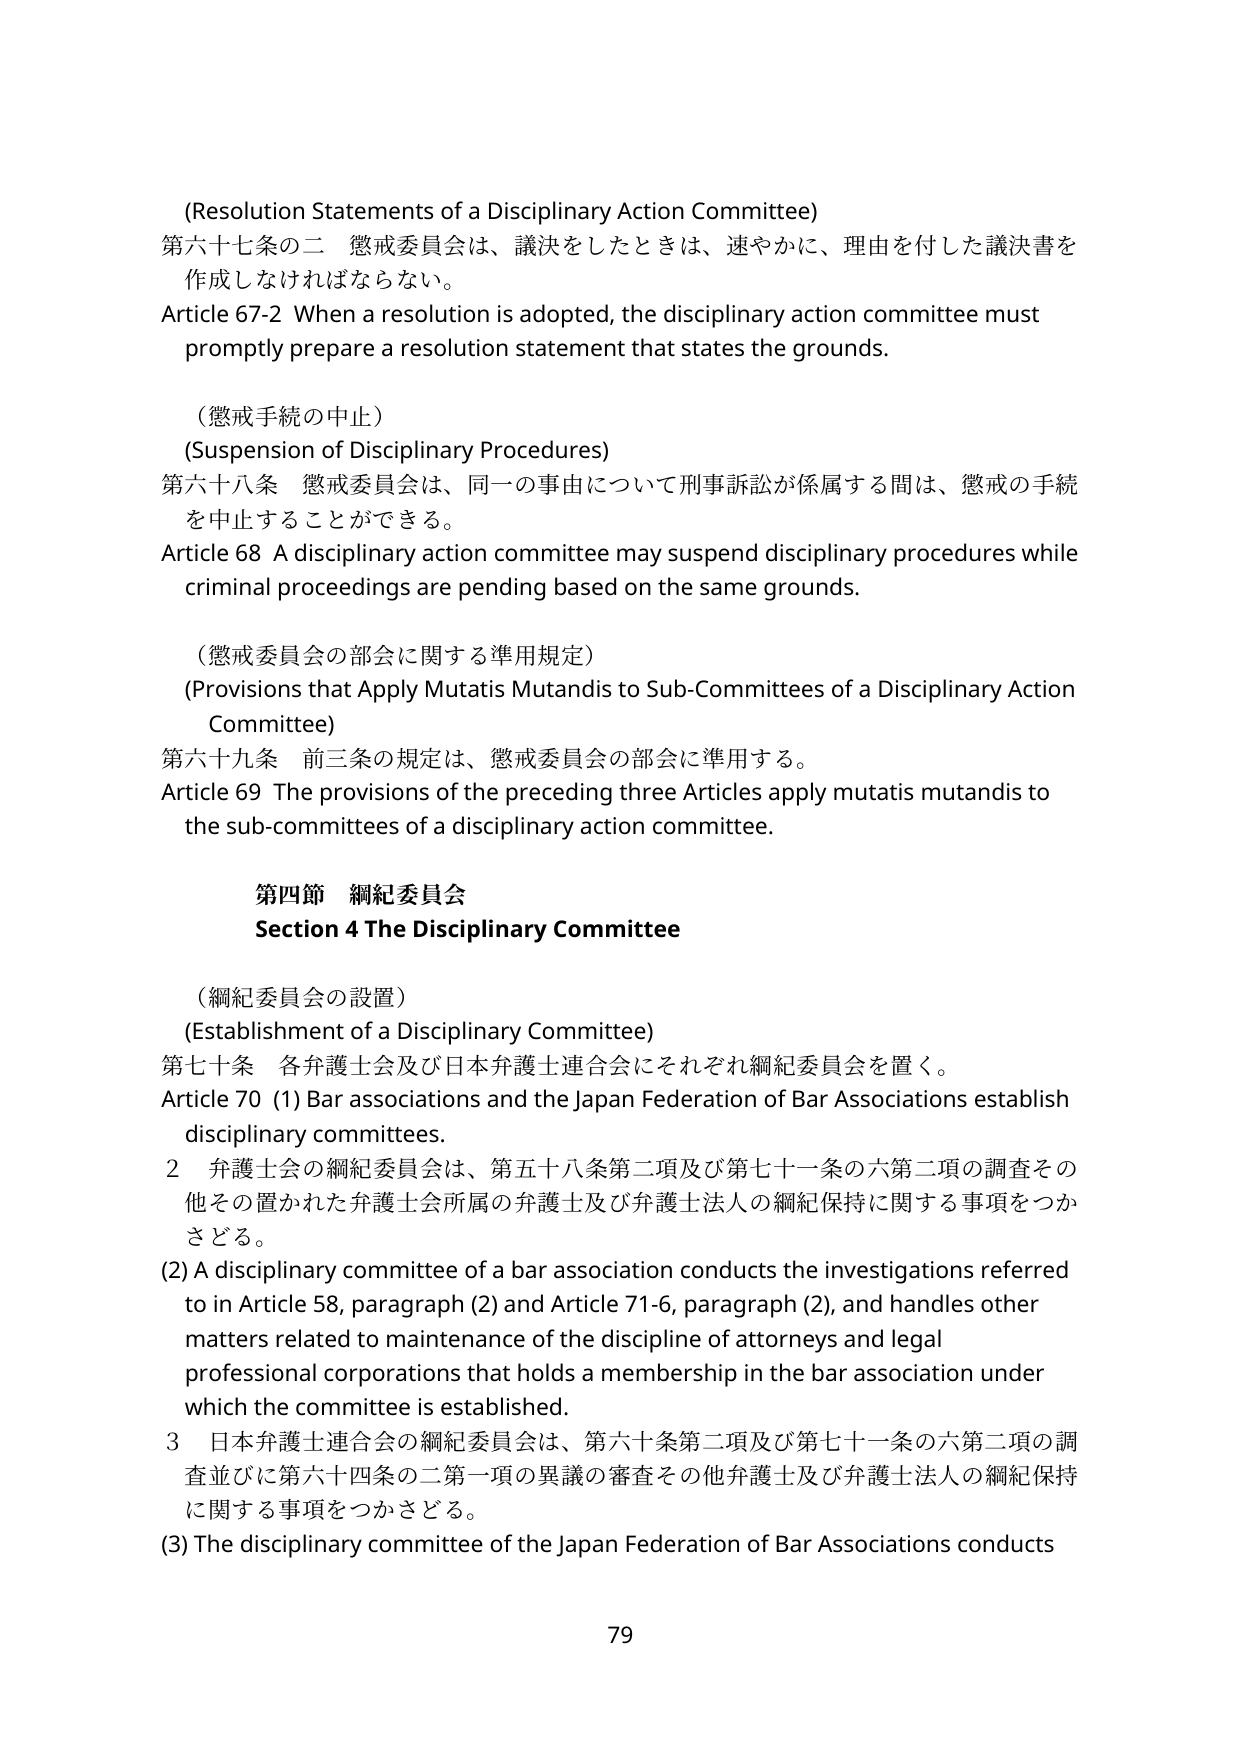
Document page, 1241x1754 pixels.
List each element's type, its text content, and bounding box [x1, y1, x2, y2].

text ２ 弁護士会の綱紀委員会は、第五十八条第二項及び第七十一条の六第二項の調査その他その置かれた弁護士会所属の弁護士及び弁護士法人の綱紀保持に関する事項をつかさどる。 [161, 1150, 1079, 1253]
text Article 67-2 When a resolution is adopted, the disciplinary action committee must promptly prepare a resolution statement that states the grounds. [161, 296, 1079, 364]
text ３ 日本弁護士連合会の綱紀委員会は、第六十条第二項及び第七十一条の六第二項の調査並びに第六十四条の二第一項の異議の審査その他弁護士及び弁護士法人の綱紀保持に関する事項をつかさどる。 [161, 1424, 1079, 1526]
text 第六十九条 前三条の規定は、懲戒委員会の部会に準用する。 [161, 740, 1079, 774]
text (2) A disciplinary committee of a bar association conducts the investigations referred to in Article 58, paragraph (2) and Article 71-6, paragraph (2), and handles other matters related to maintenance of the discipline of attorneys and legal professional corporations that holds a membership in the bar association under which the committee is established. [161, 1253, 1079, 1424]
text 第六十八条 懲戒委員会は、同一の事由について刑事訴訟が係属する間は、懲戒の手続を中止することができる。 [161, 467, 1079, 535]
text 第六十七条の二 懲戒委員会は、議決をしたときは、速やかに、理由を付した議決書を作成しなければならない。 [161, 228, 1079, 296]
text Article 69 The provisions of the preceding three Articles apply mutatis mutandis to the sub-committees of a disciplinary action committee. [161, 774, 1079, 843]
text 第七十条 各弁護士会及び日本弁護士連合会にそれぞれ綱紀委員会を置く。 [161, 1048, 1079, 1082]
text Article 70 (1) Bar associations and the Japan Federation of Bar Associations establish disciplinary committees. [161, 1082, 1079, 1150]
text 第四節 綱紀委員会 [253, 877, 1079, 911]
text (Suspension of Disciplinary Procedures) [184, 433, 1079, 467]
text Article 68 A disciplinary action committee may suspend disciplinary procedures while criminal proceedings are pending based on the same grounds. [161, 535, 1079, 604]
text （綱紀委員会の設置） [184, 979, 1079, 1014]
text （懲戒手続の中止） [184, 399, 1079, 433]
text (Provisions that Apply Mutatis Mutandis to Sub-Committees of a Disciplinary Action Committee) [184, 672, 1079, 740]
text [161, 1526, 1079, 1560]
text Section 4 The Disciplinary Committee [253, 911, 1079, 945]
text (Resolution Statements of a Disciplinary Action Committee) [184, 194, 1079, 228]
text （懲戒委員会の部会に関する準用規定） [184, 638, 1079, 672]
text (Establishment of a Disciplinary Committee) [184, 1014, 1079, 1048]
